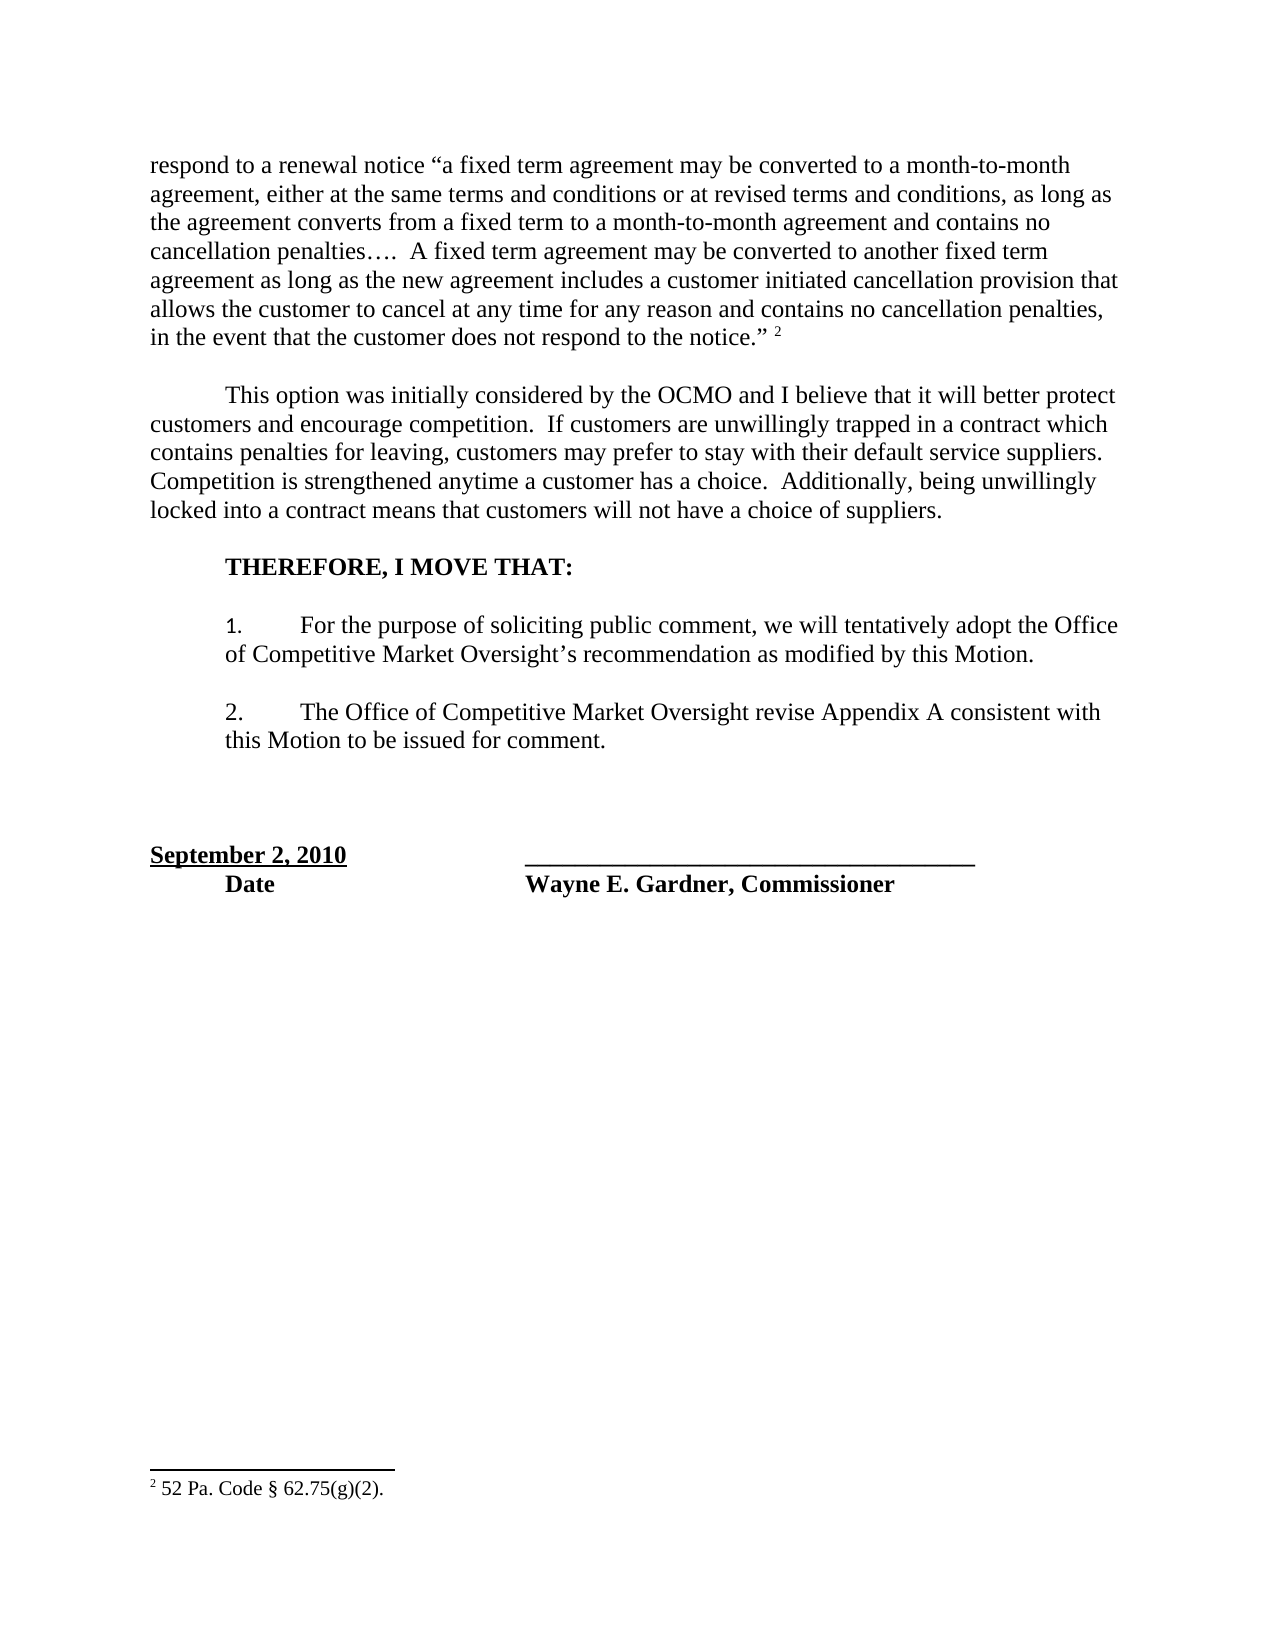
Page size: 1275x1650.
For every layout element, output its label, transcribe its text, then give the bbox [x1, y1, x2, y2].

list The Office of Competitive Market Oversight revise Appendix A consistent with this Motion to be issued for comment. [225, 697, 1125, 754]
text Date Wayne E. Gardner, Commissioner [150, 869, 1125, 898]
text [150, 150, 1125, 351]
text September 2, 2010 ____________________________________ [150, 840, 1125, 869]
text THEREFORE, I MOVE THAT: [150, 552, 1125, 581]
text This option was initially considered by the OCMO and I believe that it will better protect customers and encourage competition. If customers are unwillingly trapped in a contract which contains penalties for leaving, customers may prefer to stay with their default service suppliers. Competition is strengthened anytime a customer has a choice. Additionally, being unwillingly locked into a contract means that customers will not have a choice of suppliers. [150, 380, 1125, 524]
list For the purpose of soliciting public comment, we will tentatively adopt the Office of Competitive Market Oversight’s recommendation as modified by this Motion. [225, 610, 1125, 668]
